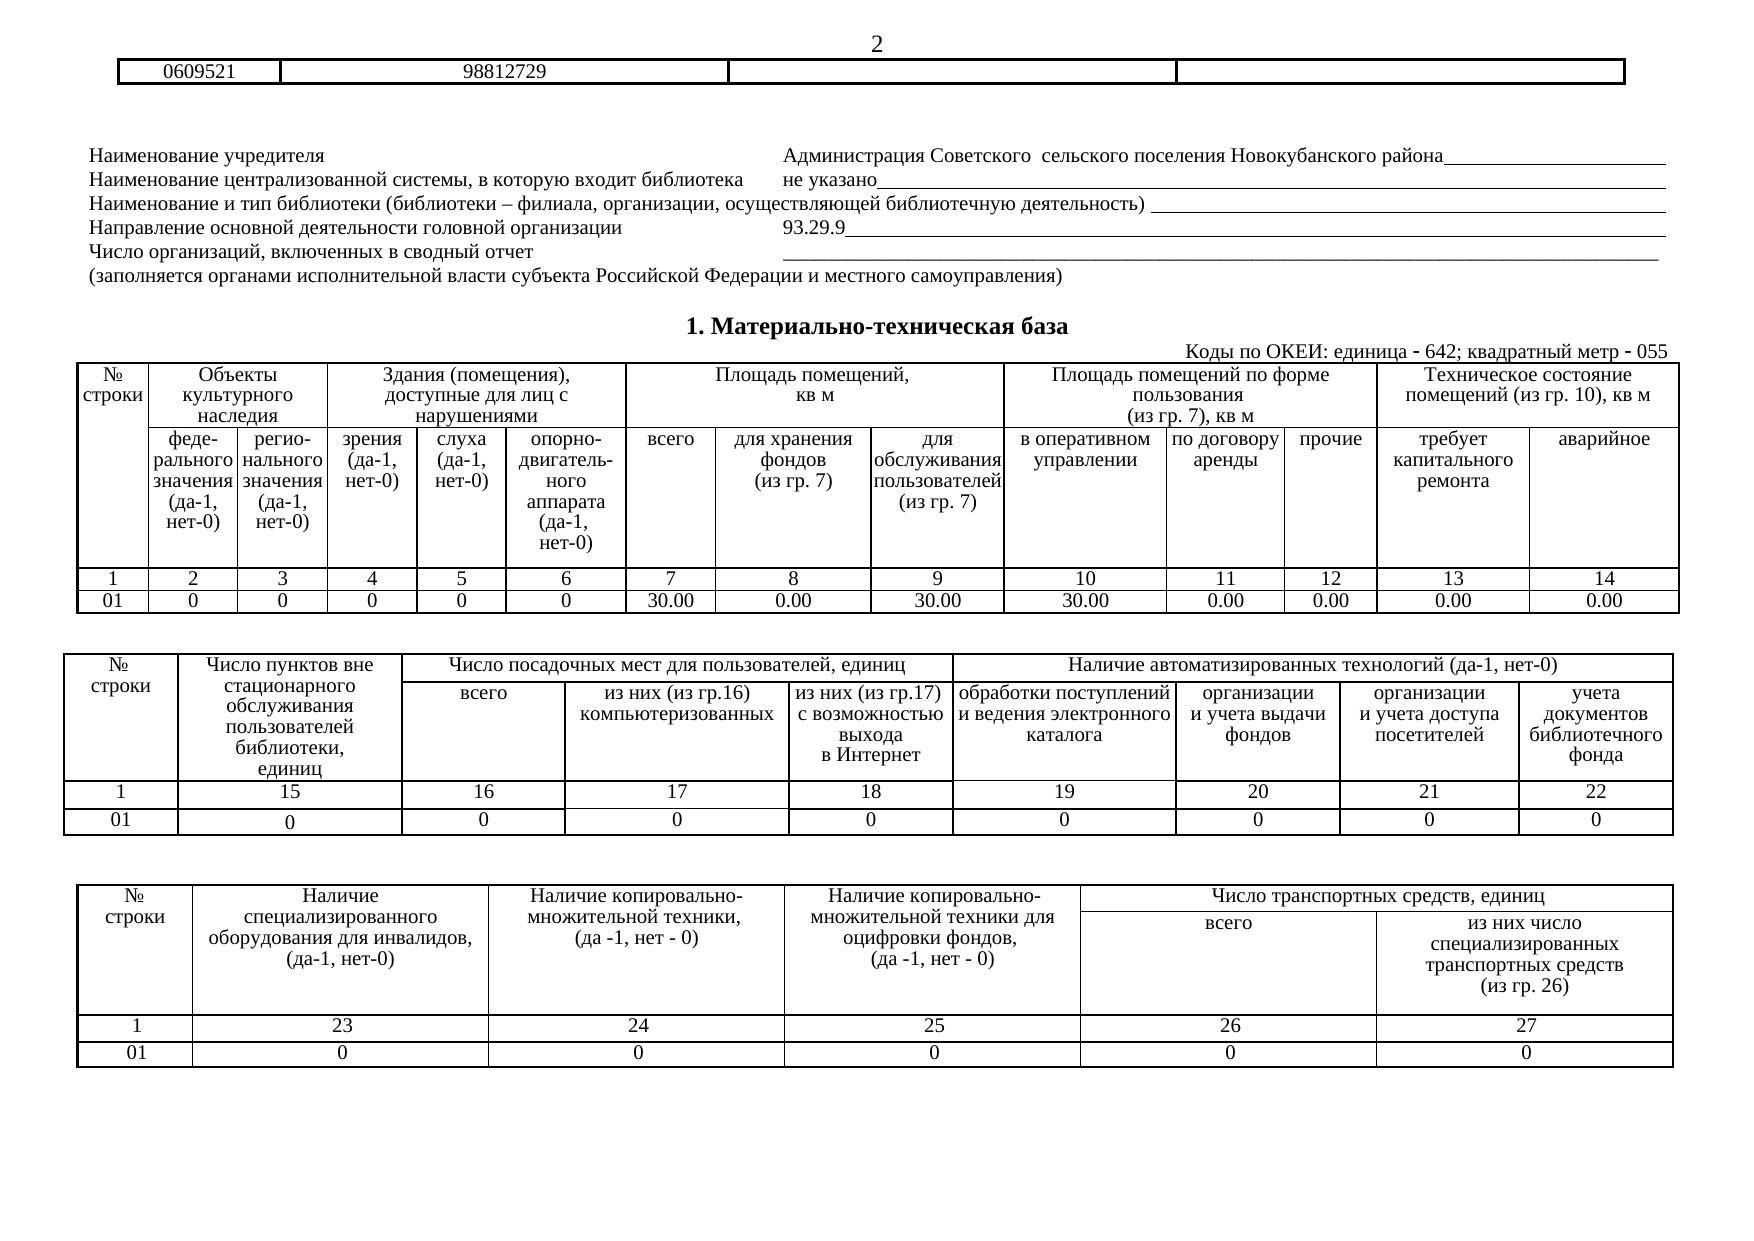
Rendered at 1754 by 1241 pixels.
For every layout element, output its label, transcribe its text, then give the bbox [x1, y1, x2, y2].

table_cell 17 [566, 782, 788, 808]
table_cell всего [1081, 912, 1376, 1014]
table_cell 0 [566, 809, 788, 834]
table_cell зрения (да-1, нет-0) [328, 428, 416, 567]
table_cell из них число специализированных транспортных средств (из гр. 26) [1377, 912, 1672, 1014]
table_cell Площадь помещений, кв м [627, 364, 1003, 427]
table_header Наличие копировально-множительной техники, (да -1, нет - 0) [489, 886, 784, 1014]
table_cell 0 [1520, 810, 1672, 834]
table_cell для хранения фондов (из гр. 7) [716, 428, 870, 567]
table_cell всего [627, 428, 715, 567]
table_header № строки [79, 886, 192, 1014]
table_cell 13 [1378, 569, 1529, 590]
table_cell 0.00 [1530, 591, 1678, 612]
table_header № строки [65, 655, 177, 779]
table_cell 98812729 [282, 61, 727, 82]
table_cell 0 [790, 810, 952, 834]
table_cell всего [403, 683, 564, 779]
table_header Число посадочных мест для пользователей, единиц [403, 655, 952, 681]
table_cell 0.00 [716, 591, 870, 612]
text (заполняется органами исполнительной власти субъекта Российской Федерации и местного самоуправления) [89, 263, 1665, 287]
table_cell 1 [79, 1016, 192, 1041]
table_cell [1178, 61, 1623, 82]
table_cell 14 [1530, 569, 1678, 590]
table_cell 25 [785, 1016, 1080, 1041]
table_cell 0 [1341, 810, 1518, 834]
table_cell 1 [79, 569, 148, 590]
table_cell 0 [149, 591, 237, 612]
table_cell аварийное [1530, 428, 1678, 567]
table_cell 0609521 [120, 61, 279, 82]
text Направление основной деятельности головной организации 93.29.9 [89, 215, 1665, 239]
table_cell Техническое состояние помещений (из гр. 10), кв м [1378, 364, 1678, 427]
text Число организаций, включенных в сводный отчет ____________________________________________________________________________________ [89, 239, 1665, 263]
table_cell 0 [954, 810, 1175, 834]
table_cell требует капитального ремонта [1378, 428, 1529, 567]
table_cell слуха (да-1, нет-0) [418, 428, 505, 567]
table_cell 0 [328, 591, 416, 612]
table_cell 0 [403, 810, 564, 834]
table_cell 20 [1177, 782, 1339, 808]
table_header Число транспортных средств, единиц [1081, 886, 1672, 911]
table_header Число пунктов вне стационарного обслуживания пользователей библиотеки, единиц [179, 655, 401, 779]
table_cell 01 [79, 591, 148, 612]
table_cell 4 [328, 569, 416, 590]
table_cell 16 [403, 782, 564, 808]
table_cell 24 [489, 1016, 784, 1041]
table_cell 10 [1005, 569, 1166, 590]
table_cell организации и учета доступа посетителей [1341, 683, 1518, 779]
table_cell 0.00 [1167, 591, 1284, 612]
table_cell обработки поступлений и ведения электронного каталога [954, 683, 1175, 779]
table_cell 7 [627, 569, 715, 590]
table_cell 19 [954, 781, 1175, 808]
table_cell по договору аренды [1167, 428, 1284, 567]
table_cell организации и учета выдачи фондов [1177, 683, 1339, 779]
table_cell прочие [1285, 428, 1376, 567]
table_cell 30.00 [627, 591, 715, 612]
table_cell Площадь помещений по форме пользования (из гр. 7), кв м [1005, 364, 1376, 427]
table_cell опорно-двигатель-ного аппарата (да-1, нет-0) [507, 428, 625, 567]
table_cell 0 [489, 1043, 784, 1066]
table_cell 0 [1081, 1043, 1376, 1066]
table_cell 22 [1520, 782, 1672, 808]
table_cell 6 [507, 569, 625, 590]
table_cell регио-нального значения (да-1, нет-0) [238, 428, 327, 567]
table_cell 0 [179, 810, 401, 834]
table_header Наличие автоматизированных технологий (да-1, нет-0) [954, 655, 1672, 681]
table_cell в оперативном управлении [1005, 428, 1166, 567]
table_cell 12 [1285, 569, 1376, 590]
table_cell 21 [1341, 782, 1518, 808]
table_cell 2 [149, 569, 237, 590]
table_cell 0.00 [1378, 591, 1529, 612]
table_cell 0 [193, 1043, 488, 1066]
table_cell 30.00 [1005, 591, 1166, 612]
table_cell феде-рального значения (да-1, нет-0) [149, 428, 237, 567]
table_cell 0 [238, 591, 327, 612]
table_cell 3 [238, 569, 327, 590]
table_cell 1 [65, 782, 177, 808]
table_cell 01 [79, 1043, 192, 1066]
table_header Коды по ОКЕИ: единица 642; квадратный метр 055 [78, 340, 1679, 362]
table_cell 23 [193, 1016, 488, 1041]
table_cell из них (из гр.17) с возможностью выхода в Интернет [790, 683, 952, 779]
table_cell 9 [872, 569, 1003, 590]
table_cell Здания (помещения), доступные для лиц с нарушениями [328, 364, 625, 427]
table_cell 26 [1081, 1016, 1376, 1041]
table_cell 11 [1167, 569, 1284, 590]
table_cell № строки [79, 364, 148, 567]
table_cell [730, 61, 1175, 82]
text 1. Материально-техническая база [89, 311, 1665, 340]
table_header Наличие специализированного оборудования для инвалидов, (да-1, нет-0) [193, 886, 488, 1014]
text Наименование централизованной системы, в которую входит библиотека не указано [89, 167, 1665, 191]
table_cell 0 [1377, 1043, 1672, 1066]
table_cell 15 [179, 782, 401, 808]
table_cell 8 [716, 569, 870, 590]
table_cell 0 [507, 591, 625, 612]
table_cell 5 [418, 569, 505, 590]
table_cell 0 [418, 591, 505, 612]
table_cell 18 [790, 782, 952, 808]
text Наименование и тип библиотеки (библиотеки – филиала, организации, осуществляющей библиотечную деятельность) [89, 191, 1665, 215]
table_cell для обслуживания пользователей (из гр. 7) [872, 428, 1003, 567]
table_cell 27 [1377, 1016, 1672, 1041]
table_cell учета документов библиотечного фонда [1520, 683, 1672, 779]
table_cell 0 [785, 1043, 1080, 1066]
table_cell 01 [65, 810, 177, 834]
table_cell 0.00 [1285, 591, 1376, 612]
table_cell 0 [1177, 810, 1339, 834]
table_cell Объекты культурного наследия [149, 364, 327, 427]
table_cell 30.00 [872, 591, 1003, 612]
table_cell из них (из гр.16) компьютеризованных [566, 683, 788, 779]
table_header Наличие копировально-множительной техники для оцифровки фондов, (да -1, нет - 0) [785, 886, 1080, 1014]
text Наименование учредителя Администрация Советского сельского поселения Новокубанского района [89, 143, 1665, 167]
